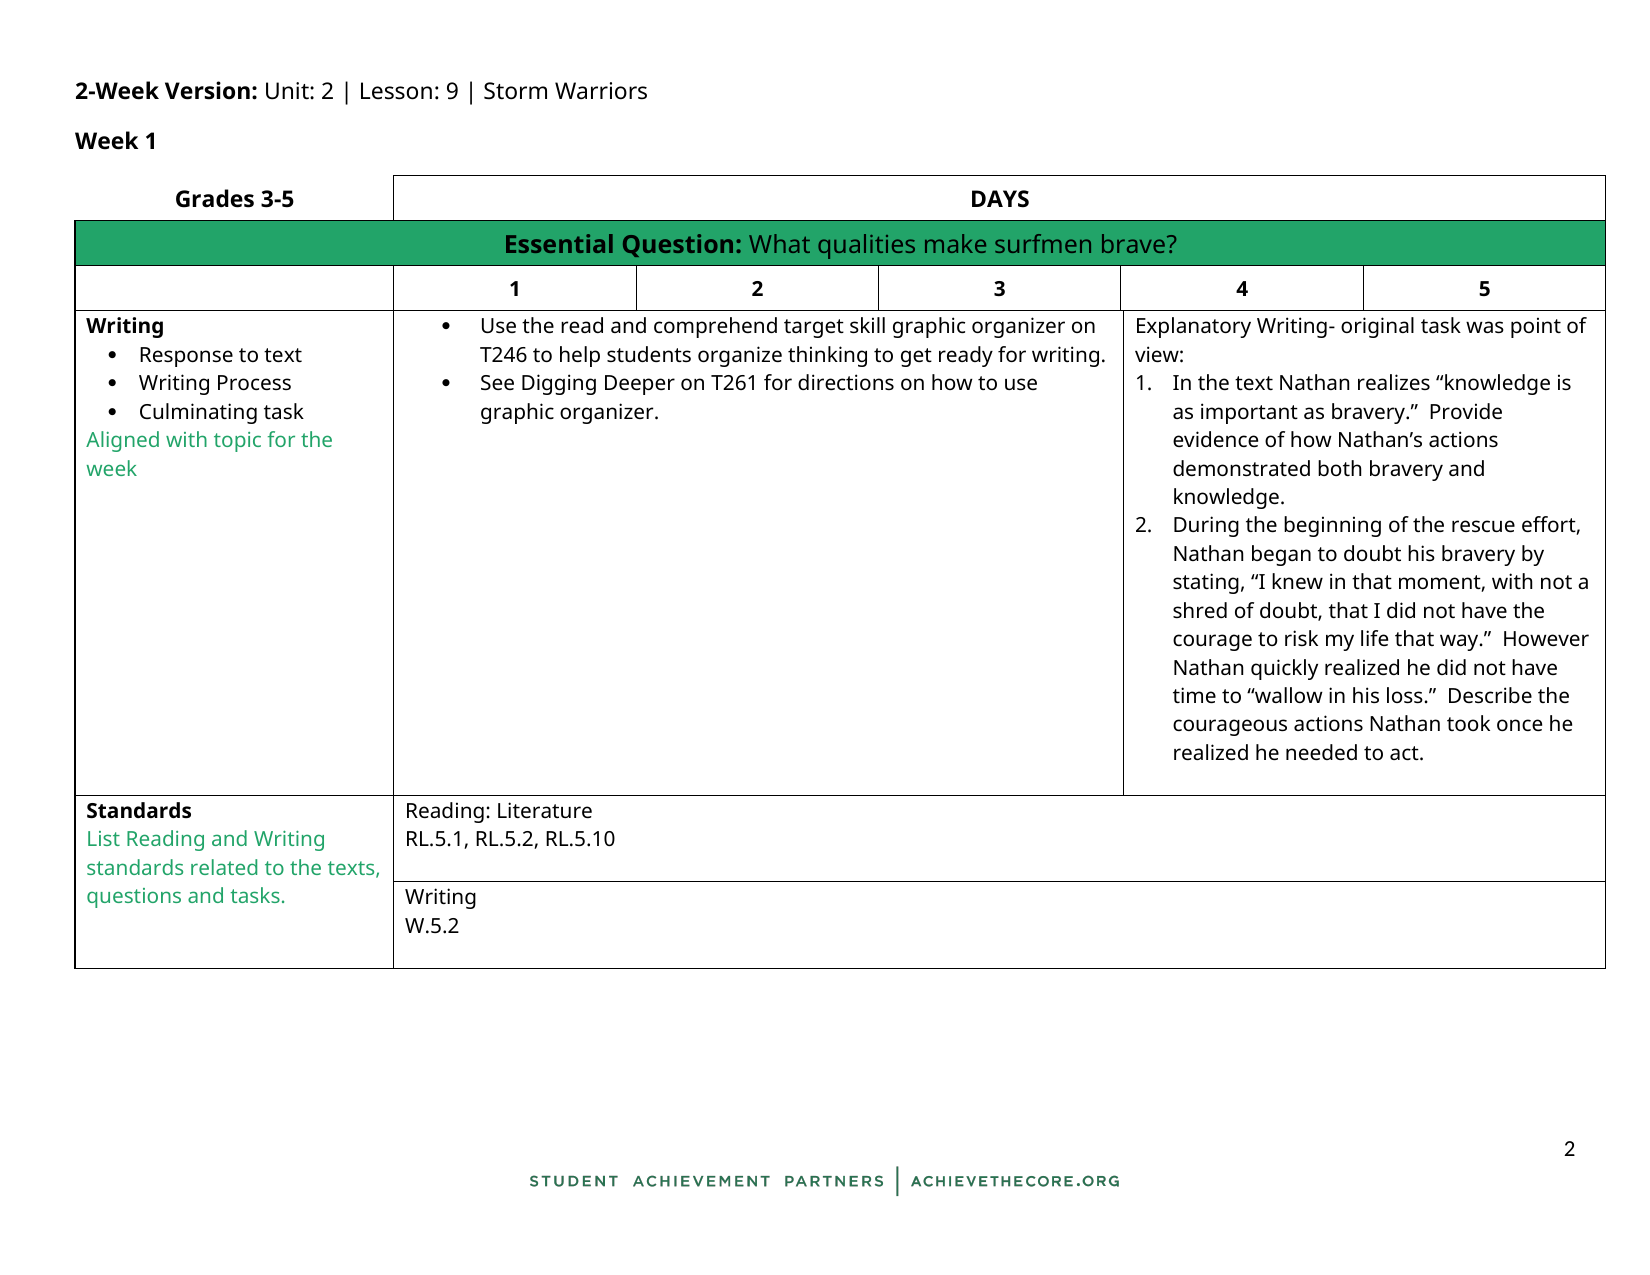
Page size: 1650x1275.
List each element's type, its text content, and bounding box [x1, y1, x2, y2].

picture [516, 1162, 1134, 1200]
table_cell 1 [394, 266, 636, 310]
table_cell Standards List Reading and Writing standards related to the texts, questions and tasks. [76, 796, 393, 968]
table_cell 3 [879, 266, 1120, 310]
table_cell Reading: Literature RL.5.1, RL.5.2, RL.5.10 [394, 796, 1605, 881]
table_cell Essential Question: What qualities make surfmen brave? [76, 221, 1605, 265]
table_cell Writing W.5.2 [394, 882, 1605, 968]
table_cell Writing Response to text Writing Process Culminating task Aligned with topic for the week [76, 311, 393, 795]
table_cell [76, 266, 393, 310]
table_cell 2 [637, 266, 878, 310]
table_cell Use the read and comprehend target skill graphic organizer on T246 to help students organize thinking to get ready for writing. See Digging Deeper on T261 for directions on how to use graphic organizer. [394, 311, 1123, 795]
table_cell Explanatory Writing- original task was point of view: In the text Nathan realizes “knowledge is as important as bravery.” Provide evidence of how Nathan’s actions demonstrated both bravery and knowledge. During the beginning of the rescue effort, Nathan began to doubt his bravery by stating, “I knew in that moment, with not a shred of doubt, that I did not have the courage to risk my life that way.” However Nathan quickly realized he did not have time to “wallow in his loss.” Describe the courageous actions Nathan took once he realized he needed to act. [1124, 311, 1605, 795]
table_header DAYS [394, 176, 1605, 220]
table_cell 4 [1121, 266, 1363, 310]
table_cell 5 [1364, 266, 1605, 310]
text Week 1 [75, 125, 1575, 156]
table_header Grades 3-5 [75, 175, 393, 220]
